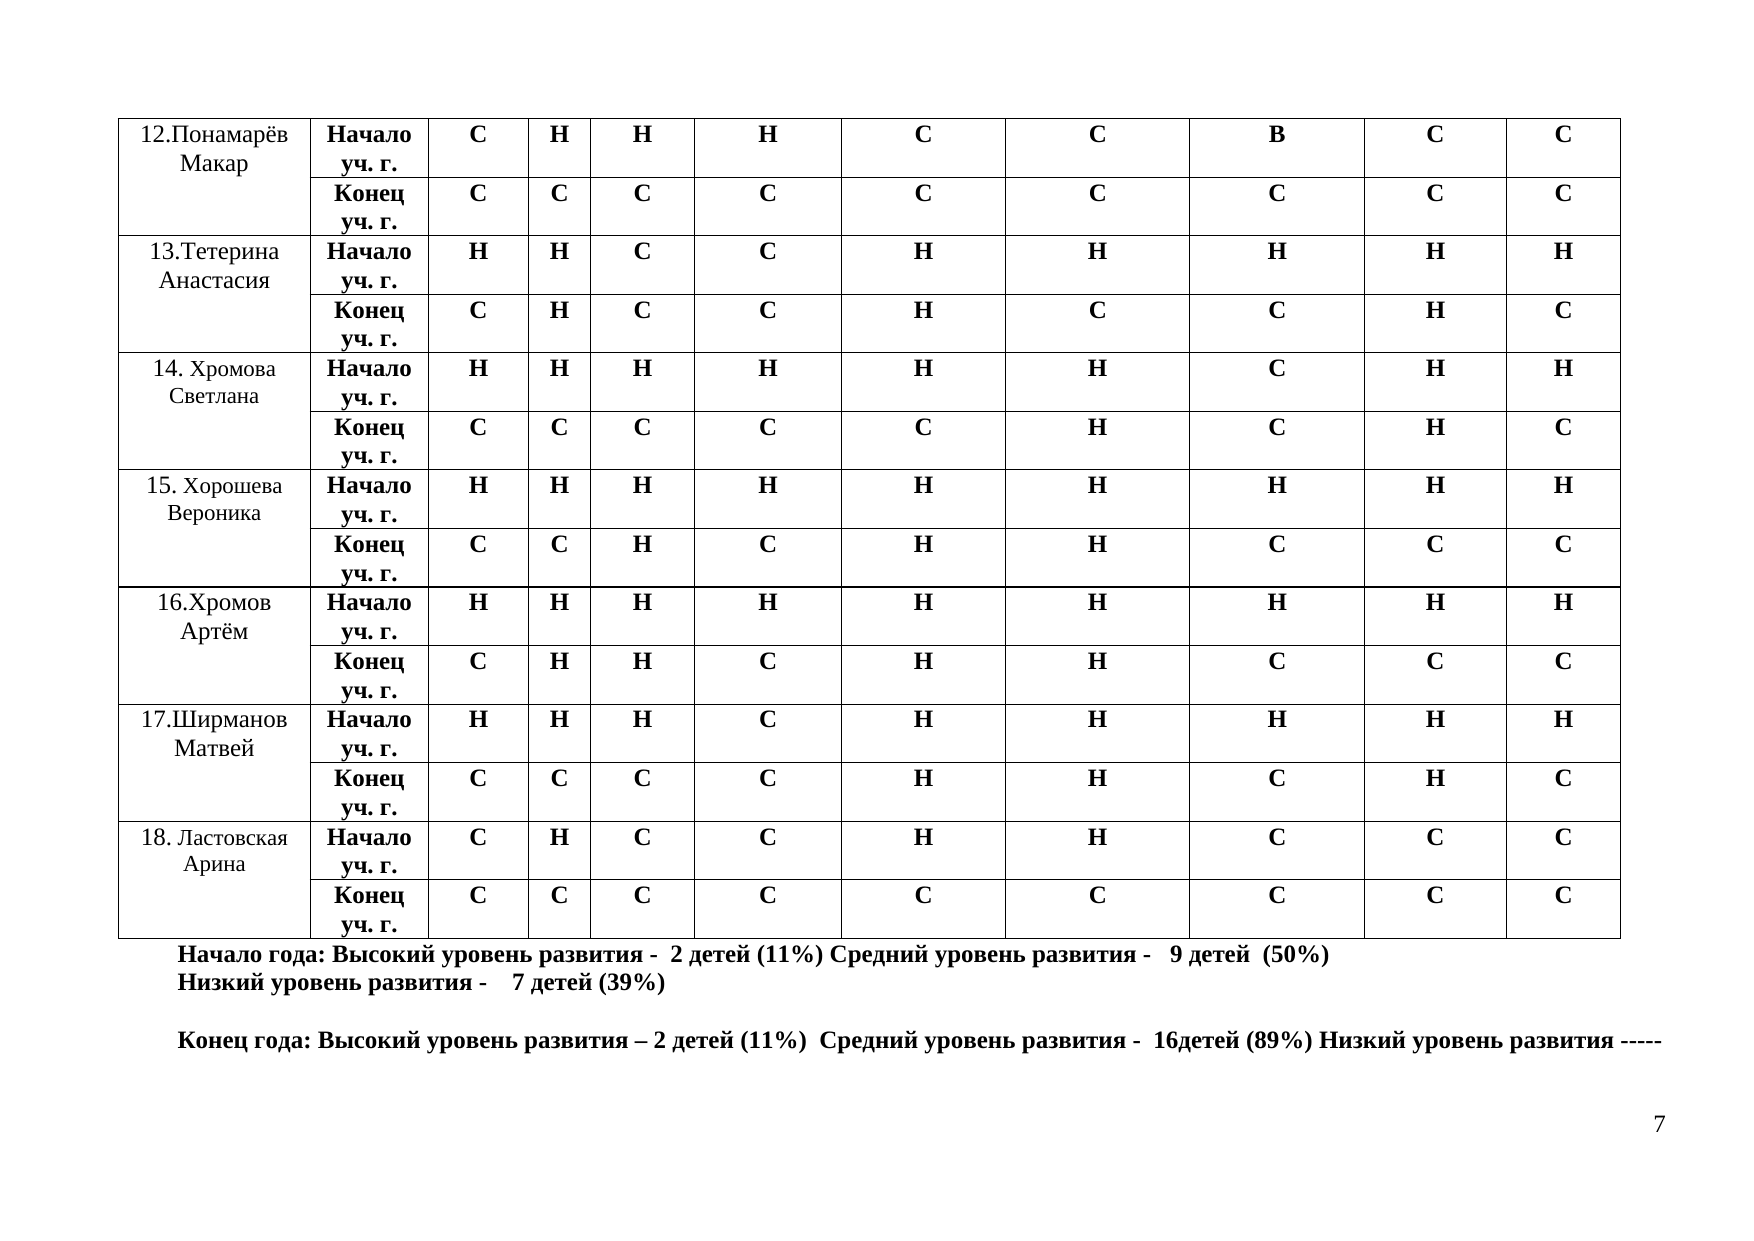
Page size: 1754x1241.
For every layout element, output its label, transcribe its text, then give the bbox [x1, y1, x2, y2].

table_cell Н [529, 470, 590, 528]
table_cell С [529, 763, 590, 821]
table_cell Н [529, 353, 590, 411]
table_cell Конец уч. г. [311, 646, 428, 703]
table_cell Конец уч. г. [311, 880, 428, 938]
table_cell 13.Тетерина Анастасия [119, 236, 310, 352]
table_cell С [1507, 822, 1620, 879]
table_cell Конец уч. г. [311, 178, 428, 235]
table_cell Н [429, 470, 528, 528]
table_cell Н [1365, 412, 1506, 469]
table_cell Н [1507, 353, 1620, 411]
table_cell С [1006, 880, 1189, 938]
text Конец года: Высокий уровень развития – 2 детей (11%) Средний уровень развития - 16детей (89%) Низкий уровень развития ----- [177, 1025, 1665, 1054]
table_cell В [1190, 119, 1364, 177]
table_cell Н [1190, 705, 1364, 762]
table_cell Н [1365, 763, 1506, 821]
table_cell Н [1365, 353, 1506, 411]
table_cell Н [842, 646, 1005, 703]
table_cell С [695, 646, 841, 703]
text Низкий уровень развития - 7 детей (39%) [177, 967, 1665, 996]
table_cell С [429, 178, 528, 235]
table_cell С [429, 119, 528, 177]
table_cell Н [591, 119, 694, 177]
table_cell С [429, 880, 528, 938]
table_cell Н [1190, 236, 1364, 294]
table_cell Н [1006, 529, 1189, 586]
table_cell Начало уч. г. [311, 588, 428, 645]
table_cell Н [1006, 470, 1189, 528]
table_cell С [1365, 119, 1506, 177]
table_cell С [695, 822, 841, 879]
table_cell Н [529, 588, 590, 645]
table_cell 18. Ластовская Арина [119, 822, 310, 938]
table_cell Н [1365, 588, 1506, 645]
table_cell С [1507, 412, 1620, 469]
table_cell С [1190, 353, 1364, 411]
table_cell С [1365, 178, 1506, 235]
table_cell Н [529, 705, 590, 762]
table_cell Н [1006, 412, 1189, 469]
table_cell Н [591, 646, 694, 703]
table_cell С [695, 236, 841, 294]
table_cell С [695, 763, 841, 821]
table_cell Н [529, 236, 590, 294]
table_cell С [695, 529, 841, 586]
table_cell Н [695, 588, 841, 645]
table_cell Конец уч. г. [311, 295, 428, 352]
table_cell Н [842, 295, 1005, 352]
table_cell Н [695, 470, 841, 528]
table_cell С [695, 295, 841, 352]
table_cell С [591, 822, 694, 879]
table_cell Н [1190, 470, 1364, 528]
table_cell С [429, 412, 528, 469]
table_cell 16.Хромов Артём [119, 588, 310, 703]
table_cell Н [1006, 763, 1189, 821]
table_cell Н [1365, 236, 1506, 294]
table_cell Н [842, 588, 1005, 645]
table_cell Н [591, 353, 694, 411]
table_cell Н [842, 763, 1005, 821]
table_cell Начало уч. г. [311, 470, 428, 528]
table_cell Н [1507, 470, 1620, 528]
table_cell Н [429, 236, 528, 294]
table_cell Н [1507, 705, 1620, 762]
table_cell Начало уч. г. [311, 353, 428, 411]
table_cell Н [842, 822, 1005, 879]
table_cell С [1190, 646, 1364, 703]
table_cell С [842, 119, 1005, 177]
table_cell С [429, 295, 528, 352]
table_cell 12.Понамарёв Макар [119, 119, 310, 235]
table_cell Н [429, 588, 528, 645]
table_cell Конец уч. г. [311, 529, 428, 586]
table_cell Н [1190, 588, 1364, 645]
table_cell Конец уч. г. [311, 412, 428, 469]
table_cell С [429, 529, 528, 586]
table_cell С [1365, 822, 1506, 879]
table_cell С [1006, 178, 1189, 235]
table_cell С [1190, 178, 1364, 235]
table_cell С [842, 880, 1005, 938]
table_cell С [1365, 529, 1506, 586]
table_cell Н [1365, 295, 1506, 352]
table_cell С [1190, 529, 1364, 586]
table_cell С [529, 529, 590, 586]
table_cell 15. Хорошева Вероника [119, 470, 310, 586]
table_cell Н [591, 470, 694, 528]
table_cell С [1190, 295, 1364, 352]
table_cell С [1190, 763, 1364, 821]
table_cell Н [842, 236, 1005, 294]
table_cell Н [1006, 353, 1189, 411]
table_cell С [695, 880, 841, 938]
table_cell С [529, 412, 590, 469]
table_cell Н [1006, 236, 1189, 294]
table_cell Н [529, 119, 590, 177]
table_cell Начало уч. г. [311, 822, 428, 879]
table_cell С [1190, 822, 1364, 879]
table_cell С [1507, 880, 1620, 938]
table_cell Н [591, 705, 694, 762]
table_cell Н [1365, 470, 1506, 528]
table_cell С [591, 412, 694, 469]
table_cell 14. Хромова Светлана [119, 353, 310, 469]
table_cell Начало уч. г. [311, 236, 428, 294]
table_cell Н [1006, 588, 1189, 645]
table_cell 17.Ширманов Матвей [119, 705, 310, 821]
table_cell Н [842, 470, 1005, 528]
table_cell Н [591, 529, 694, 586]
table_cell С [1507, 646, 1620, 703]
table_cell Н [1365, 705, 1506, 762]
table_cell Н [695, 119, 841, 177]
table_cell Конец уч. г. [311, 763, 428, 821]
table_cell С [695, 412, 841, 469]
table_cell С [591, 880, 694, 938]
table_cell С [1507, 529, 1620, 586]
table_cell С [1507, 295, 1620, 352]
table_cell С [429, 763, 528, 821]
table_cell С [842, 178, 1005, 235]
table_cell С [695, 178, 841, 235]
table_cell С [1190, 880, 1364, 938]
text Начало года: Высокий уровень развития - 2 детей (11%) Средний уровень развития - 9 детей (50%) [177, 939, 1665, 967]
table_cell С [1365, 880, 1506, 938]
table_cell С [529, 880, 590, 938]
table_cell Н [591, 588, 694, 645]
table_cell С [591, 763, 694, 821]
table_cell С [591, 295, 694, 352]
table_cell С [529, 178, 590, 235]
table_cell С [1006, 119, 1189, 177]
table_cell Н [1006, 646, 1189, 703]
table_cell Н [1006, 822, 1189, 879]
table_cell Н [529, 295, 590, 352]
table_cell С [591, 178, 694, 235]
table_cell С [1507, 178, 1620, 235]
table_cell С [1365, 646, 1506, 703]
table_cell Н [842, 705, 1005, 762]
table_cell С [1507, 763, 1620, 821]
table_cell С [429, 822, 528, 879]
table_cell Начало уч. г. [311, 705, 428, 762]
table_cell Н [1507, 588, 1620, 645]
table_cell Н [529, 822, 590, 879]
table_cell С [842, 412, 1005, 469]
table_cell Н [842, 529, 1005, 586]
table_cell Н [1507, 236, 1620, 294]
table_cell С [429, 646, 528, 703]
table_cell Н [429, 353, 528, 411]
table_cell С [1006, 295, 1189, 352]
table_cell Н [529, 646, 590, 703]
table_cell Начало уч. г. [311, 119, 428, 177]
table_cell Н [695, 353, 841, 411]
table_cell С [1507, 119, 1620, 177]
table_cell С [591, 236, 694, 294]
table_cell Н [429, 705, 528, 762]
table_cell Н [1006, 705, 1189, 762]
table_cell С [1190, 412, 1364, 469]
table_cell С [695, 705, 841, 762]
table_cell Н [842, 353, 1005, 411]
